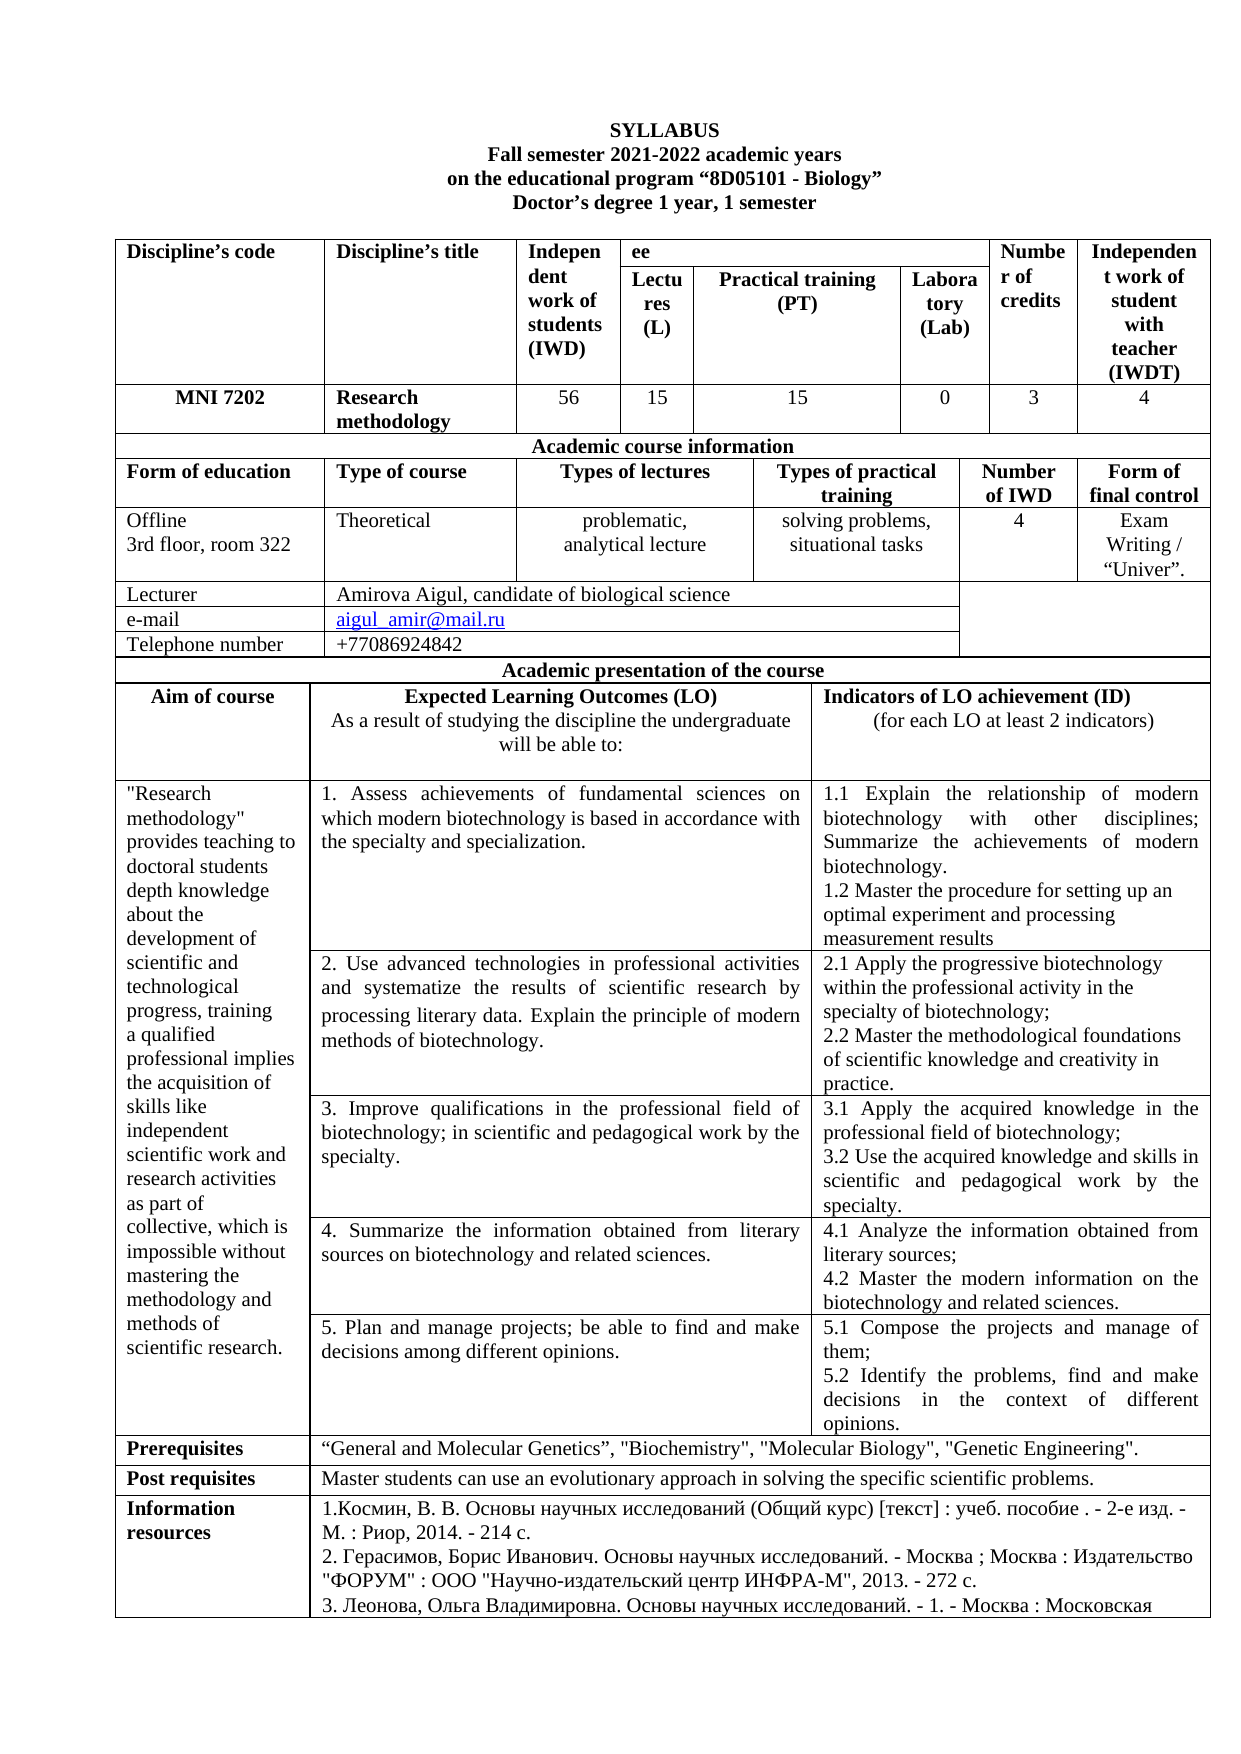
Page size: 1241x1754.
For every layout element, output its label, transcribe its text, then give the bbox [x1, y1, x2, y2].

table_header Aim of course [116, 684, 309, 780]
table_cell 0 [901, 385, 989, 433]
table_cell "Research methodology" provides teaching to doctoral students depth knowledge about the development of scientific and technological progress, training a qualified professional implies the acquisition of skills like independent scientific work and research activities as part of collective, which is impossible without mastering the methodology and methods of scientific research. [116, 781, 309, 1435]
table_cell Laboratory (Lab) [901, 267, 989, 384]
table_cell Practical training (PT) [694, 267, 900, 384]
table_cell Form of education [116, 459, 324, 507]
table_header Expected Learning Outcomes (LO) As a result of studying the discipline the undergraduate will be able to: [311, 684, 811, 780]
table_cell 2. Use advanced technologies in professional activities and systematize the results of scientific research by processing literary data. Explain the principle of modern methods of biotechnology. [311, 951, 811, 1095]
table_cell Academic course information [116, 434, 1210, 458]
table_cell Research methodology [325, 385, 516, 433]
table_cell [116, 1496, 309, 1617]
table_header Number of credits [990, 240, 1077, 384]
table_cell 15 [694, 385, 900, 433]
table_cell Post requisites [116, 1466, 309, 1495]
table_header Independent work of student with teacher (IWDT) [1078, 240, 1210, 384]
table_cell 4 [1078, 385, 1210, 433]
table_cell 3 [990, 385, 1077, 433]
table_cell 4.1 Analyze the information obtained from literary sources; 4.2 Master the modern information on the biotechnology and related sciences. [812, 1218, 1210, 1314]
table_cell “General and Molecular Genetics”, "Biochemistry", "Molecular Biology", "Genetic Engineering". [311, 1436, 1210, 1465]
table_cell 15 [621, 385, 693, 433]
table_cell aigul_amir@mail.ru [325, 607, 959, 631]
table_cell Master students can use an evolutionary approach in solving the specific scientific problems. [311, 1466, 1210, 1495]
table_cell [311, 1496, 1210, 1617]
table_cell +77086924842 [325, 632, 959, 656]
table_cell Prerequisites [116, 1436, 309, 1465]
table_cell Lectures (L) [621, 267, 693, 384]
table_cell Types of lectures [517, 459, 753, 507]
table_header Academic presentation of the course [116, 658, 1210, 682]
table_cell [960, 582, 1210, 656]
text SYLLABUS [177, 118, 1152, 142]
table_cell Amirova Aigul, candidate of biological science [325, 582, 959, 606]
table_cell 1.1 Explain the relationship of modern biotechnology with other disciplines; Summarize the achievements of modern biotechnology. 1.2 Master the procedure for setting up an optimal experiment and processing measurement results [812, 781, 1210, 950]
text on the educational program “8D05101 - Biology” [177, 166, 1152, 190]
table_cell problematic, analytical lecture [517, 508, 753, 581]
table_cell Types of practical training [754, 459, 959, 507]
table_cell e-mail [116, 607, 324, 631]
table_cell Telephone number [116, 632, 324, 656]
table_cell Exam Writing / “Univer”. [1078, 508, 1210, 581]
table_cell 4. Summarize the information obtained from literary sources on biotechnology and related sciences. [311, 1218, 811, 1314]
text Fall semester 2021-2022 academic years [177, 142, 1152, 166]
table_cell 5.1 Compose the projects and manage of them; 5.2 Identify the problems, find and make decisions in the context of different opinions. [812, 1315, 1210, 1435]
table_cell MNI 7202 [116, 385, 324, 433]
table_cell 3.1 Apply the acquired knowledge in the professional field of biotechnology; 3.2 Use the acquired knowledge and skills in scientific and pedagogical work by the specialty. [812, 1096, 1210, 1217]
table_header Discipline’s code [116, 240, 324, 384]
table_cell 1. Assess achievements of fundamental sciences on which modern biotechnology is based in accordance with the specialty and specialization. [311, 781, 811, 950]
table_cell Type of course [325, 459, 516, 507]
table_cell Form of final control [1078, 459, 1210, 507]
table_header ee [621, 240, 989, 266]
table_cell Offline 3rd floor, room 322 [116, 508, 324, 581]
table_header Discipline’s title [325, 240, 516, 384]
table_cell Theoretical [325, 508, 516, 581]
table_cell Lecturer [116, 582, 324, 606]
table_header Indicators of LO achievement (ID) (for each LO at least 2 indicators) [812, 684, 1210, 780]
table_cell 2.1 Apply the progressive biotechnology within the professional activity in the specialty of biotechnology; 2.2 Master the methodological foundations of scientific knowledge and creativity in practice. [812, 951, 1210, 1095]
table_cell 3. Improve qualifications in the professional field of biotechnology; in scientific and pedagogical work by the specialty. [311, 1096, 811, 1217]
text Doctor’s degree 1 year, 1 semester [177, 190, 1152, 214]
table_cell 4 [960, 508, 1077, 581]
table_cell solving problems, situational tasks [754, 508, 959, 581]
table_cell 56 [517, 385, 620, 433]
table_cell 5. Plan and manage projects; be able to find and make decisions among different opinions. [311, 1315, 811, 1435]
table_cell Number of IWD [960, 459, 1077, 507]
table_header Independent work of students (IWD) [517, 240, 620, 384]
